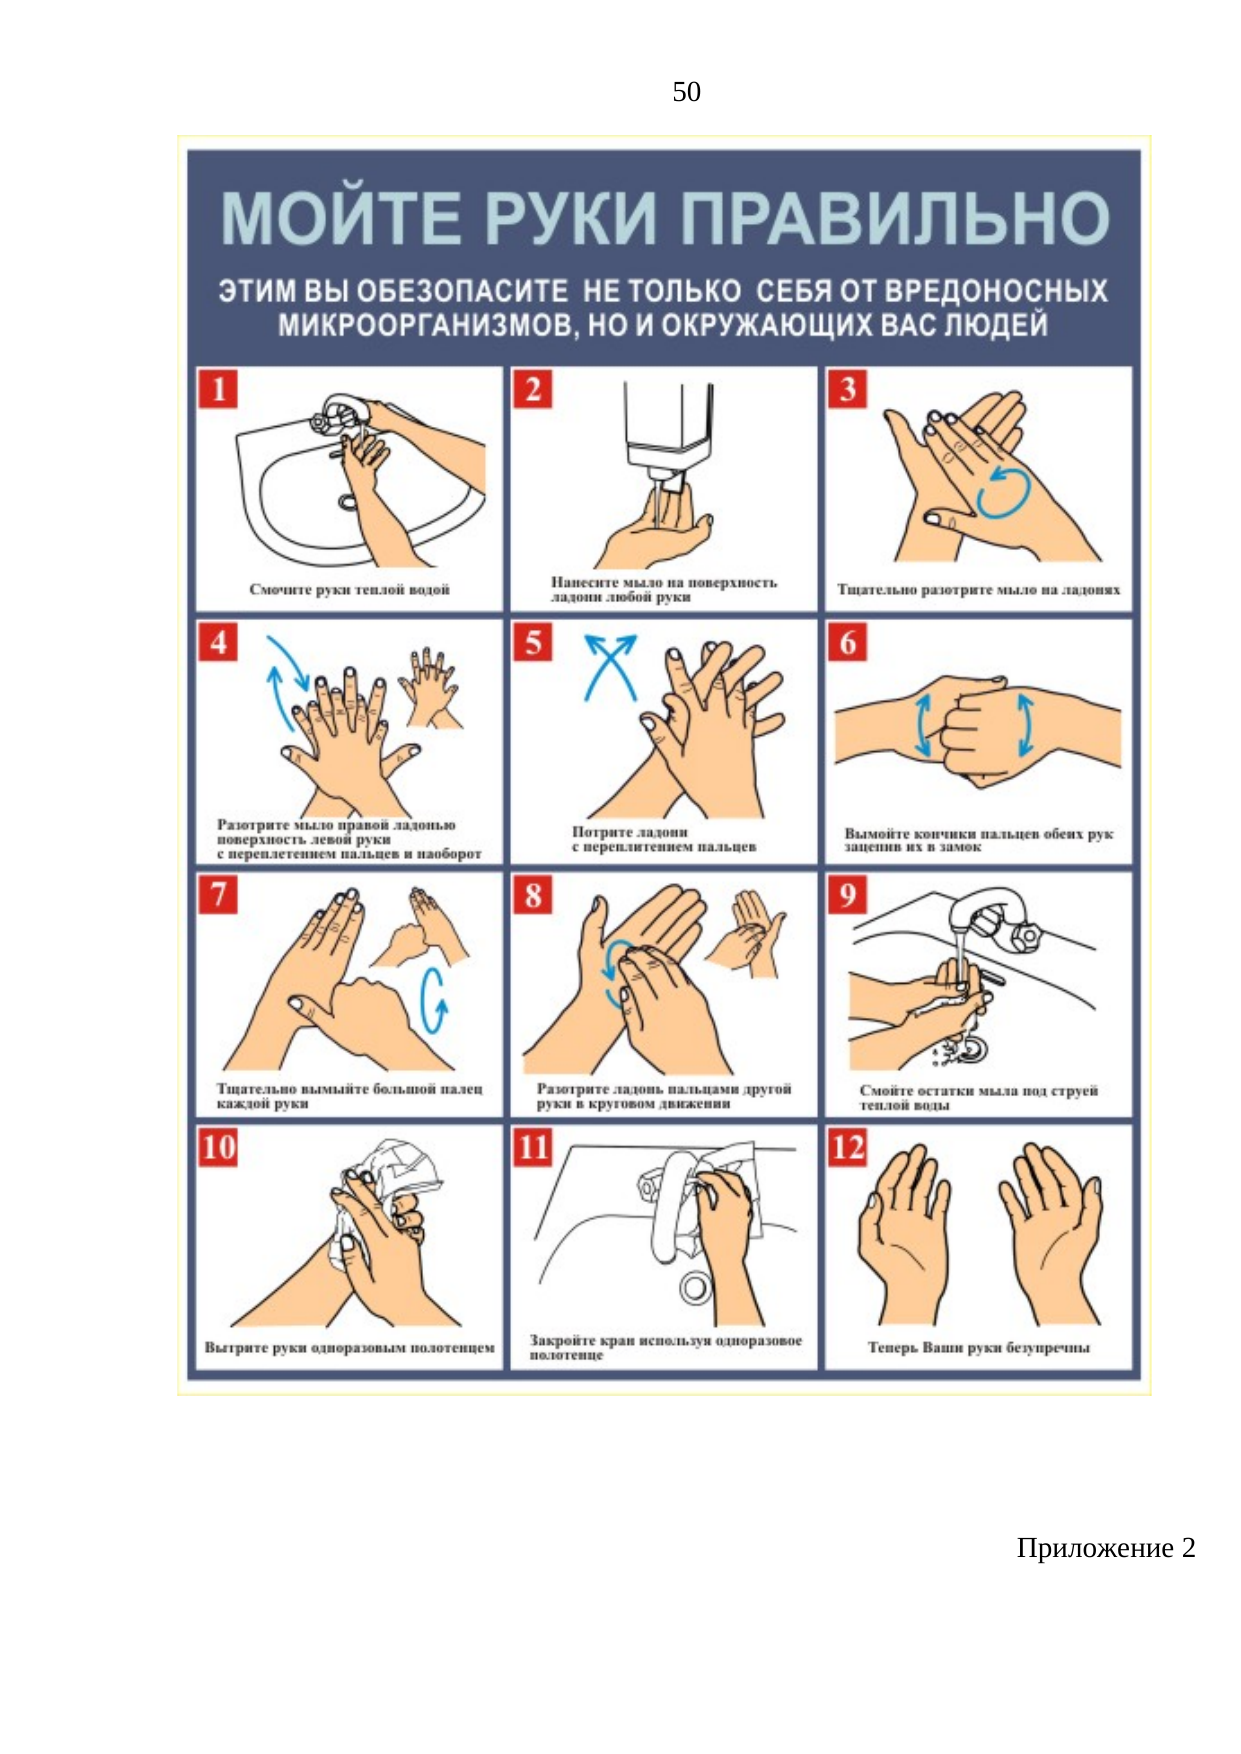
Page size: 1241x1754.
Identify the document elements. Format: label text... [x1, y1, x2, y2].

picture [177, 135, 1152, 1396]
text Приложение 2 [215, 1530, 1196, 1563]
